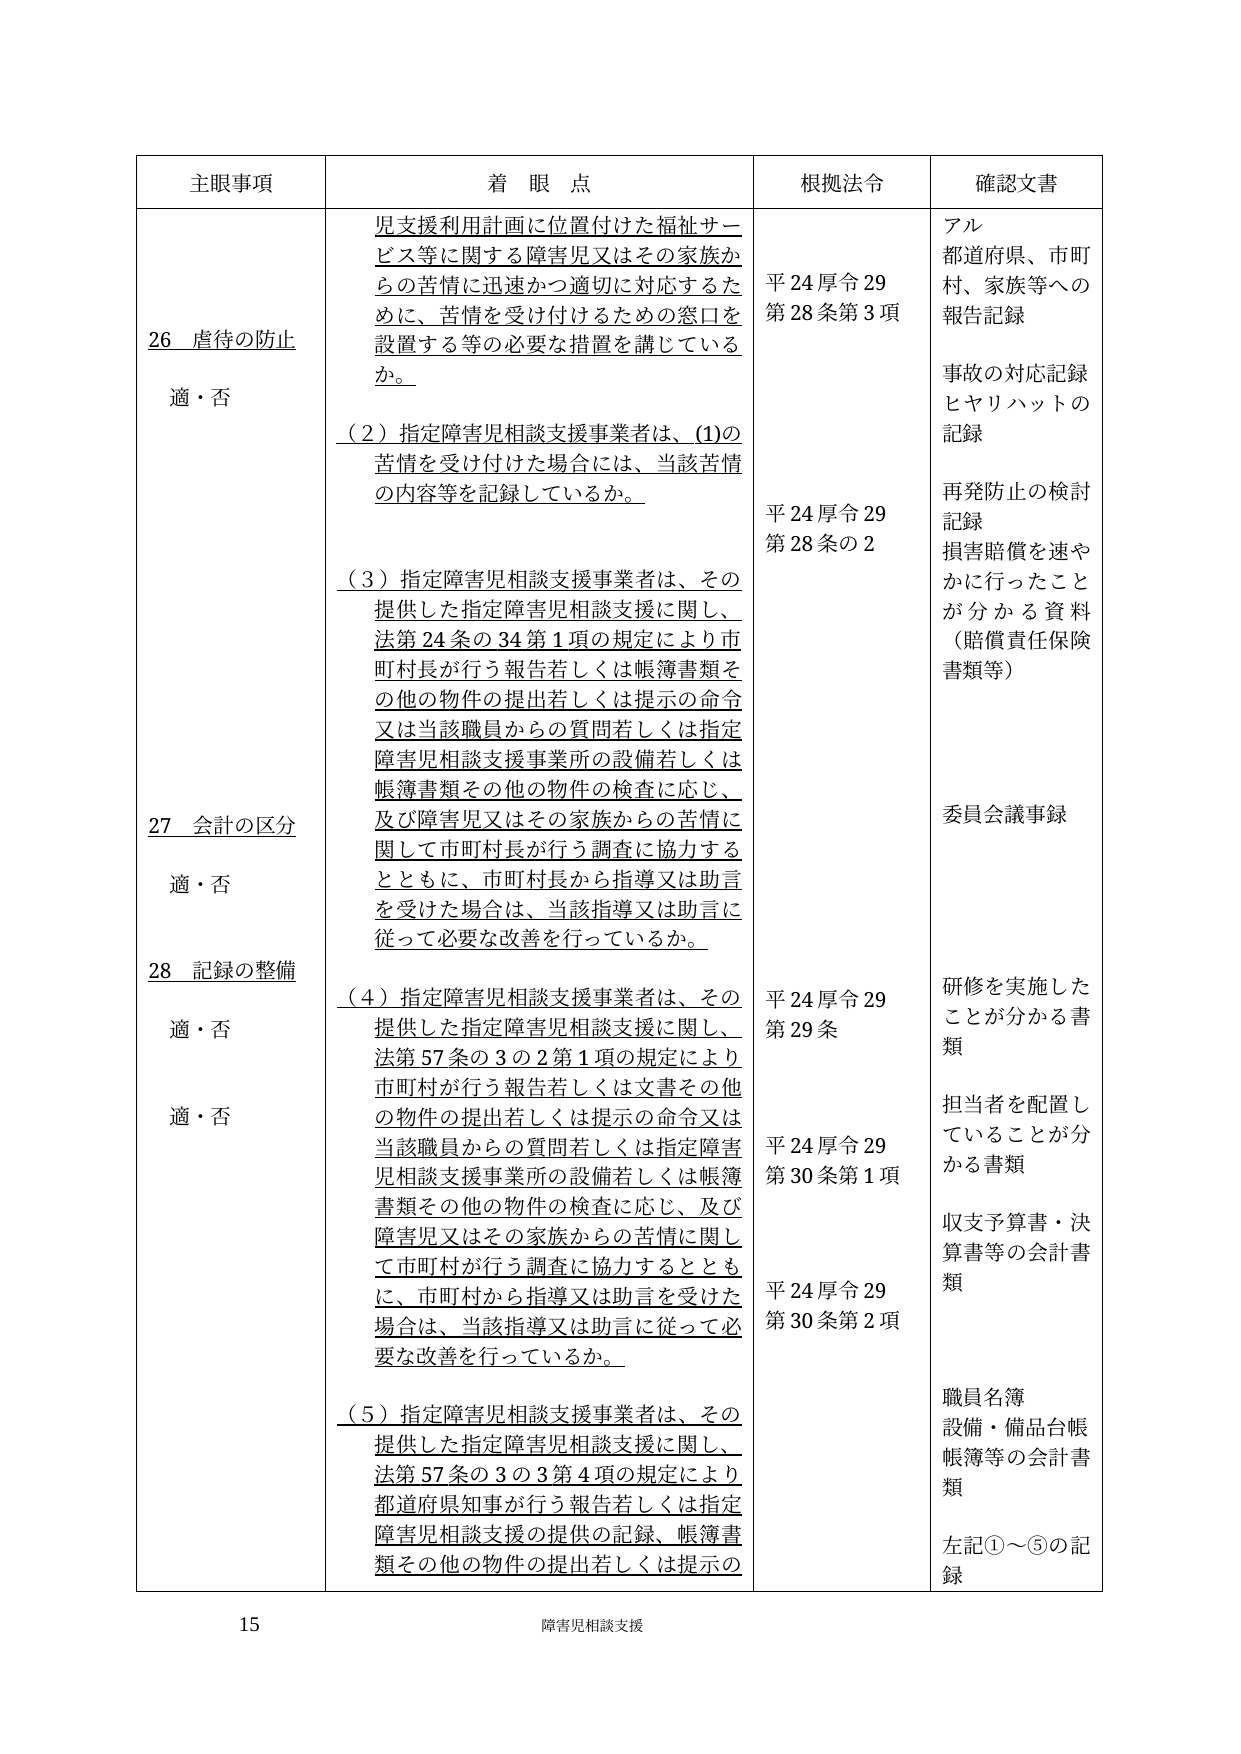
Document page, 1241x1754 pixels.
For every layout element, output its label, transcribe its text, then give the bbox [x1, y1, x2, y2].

table_header 根拠法令 [754, 156, 930, 208]
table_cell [326, 209, 753, 1591]
table_header 着 眼 点 [326, 156, 753, 208]
table_header 確認文書 [931, 156, 1102, 208]
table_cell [137, 209, 325, 1591]
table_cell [754, 209, 930, 1591]
table_header 主眼事項 [137, 156, 325, 208]
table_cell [931, 209, 1102, 1591]
